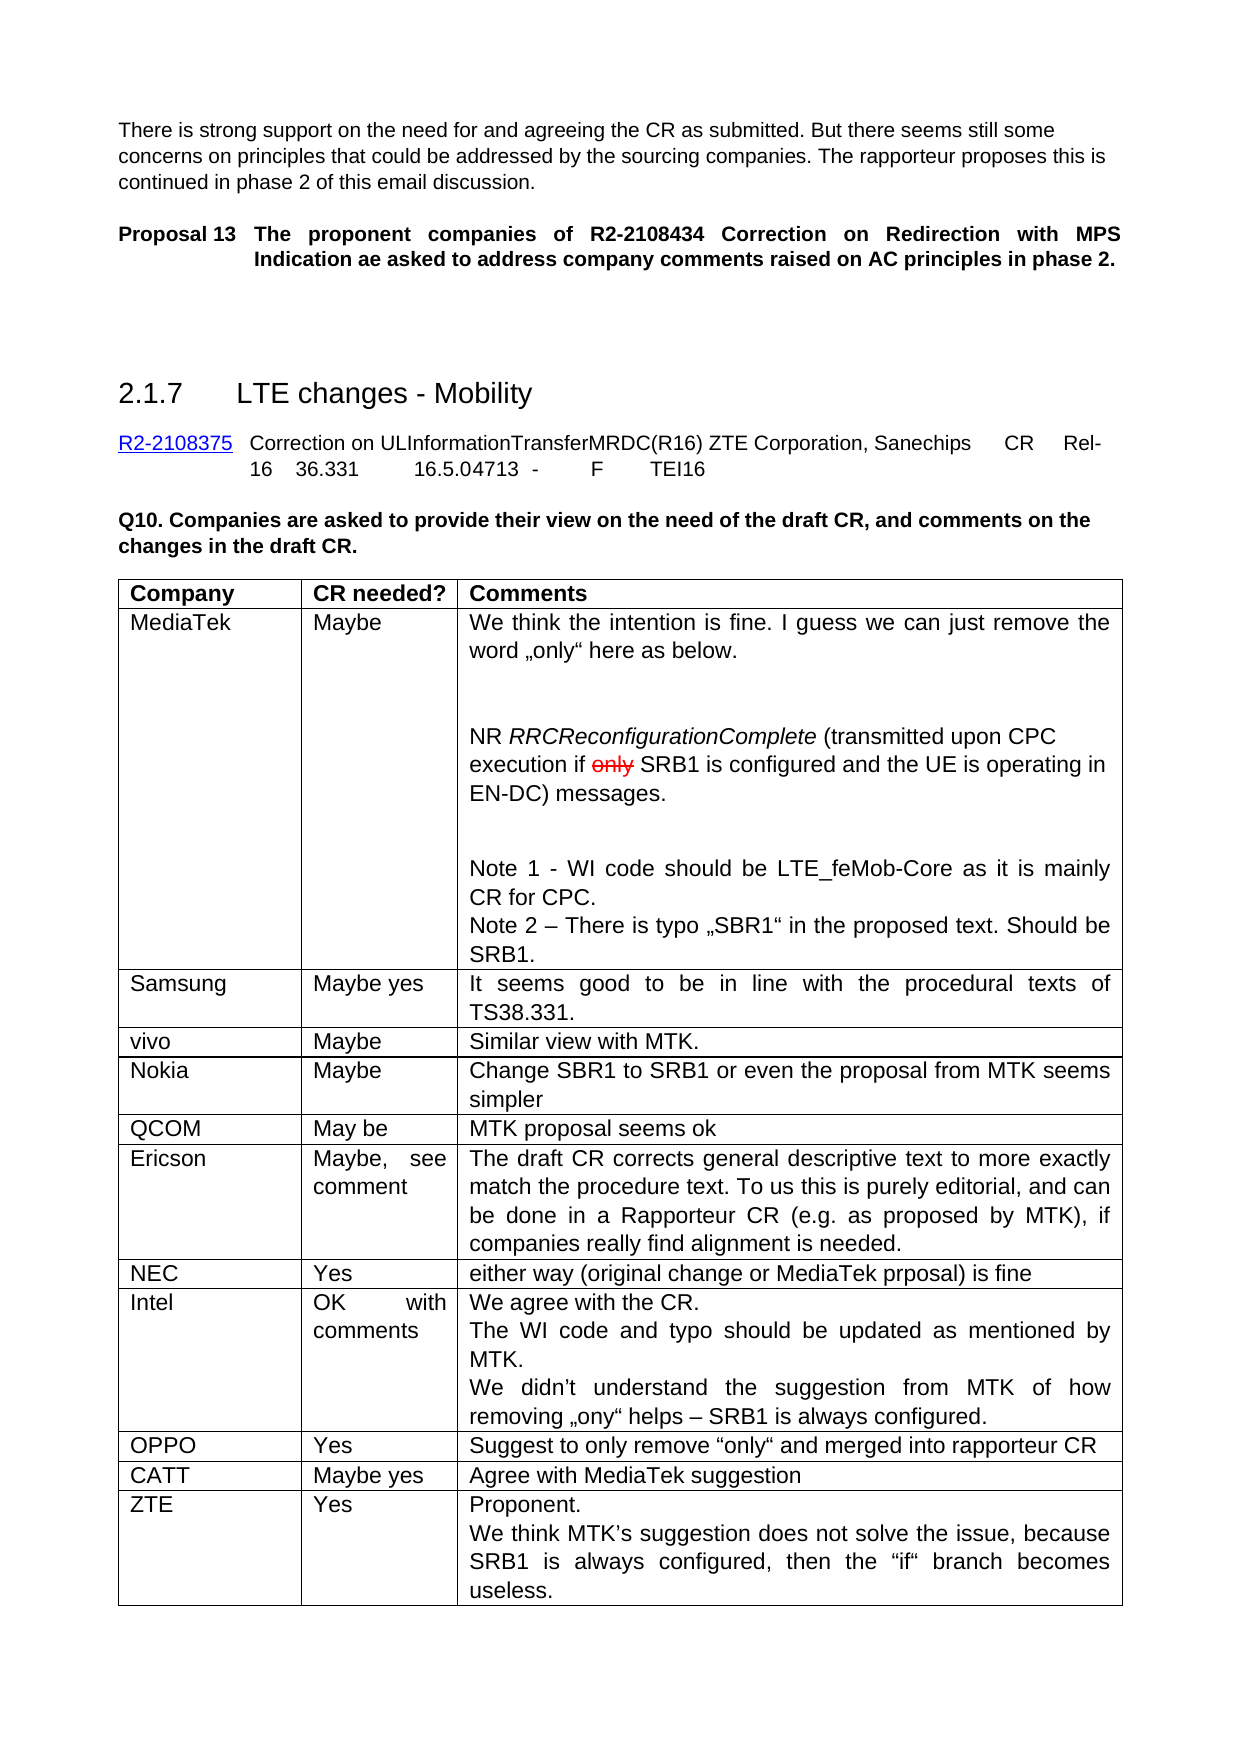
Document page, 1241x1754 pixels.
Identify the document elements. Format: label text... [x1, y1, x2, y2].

table_cell Maybe yes [302, 1462, 457, 1490]
table_cell MTK proposal seems ok [458, 1115, 1122, 1144]
table_cell Yes [302, 1260, 457, 1288]
table_cell Maybe [302, 1028, 457, 1056]
table_cell Ericson [119, 1145, 301, 1258]
table_cell ZTE [119, 1491, 301, 1605]
table_cell We agree with the CR. The WI code and typo should be updated as mentioned by MTK. We didn’t understand the suggestion from MTK of how removing „ony“ helps – SRB1 is always configured. [458, 1289, 1122, 1431]
table_cell Agree with MediaTek suggestion [458, 1462, 1122, 1490]
table_header Comments [458, 580, 1122, 608]
table_cell It seems good to be in line with the procedural texts of TS38.331. [458, 970, 1122, 1027]
table_cell OK with comments [302, 1289, 457, 1431]
table_cell vivo [119, 1028, 301, 1056]
table_cell Maybe, see comment [302, 1145, 457, 1258]
table_cell The draft CR corrects general descriptive text to more exactly match the procedure text. To us this is purely editorial, and can be done in a Rapporteur CR (e.g. as proposed by MTK), if companies really find alignment is needed. [458, 1145, 1122, 1258]
table_cell Maybe [302, 1058, 457, 1114]
table_cell Nokia [119, 1058, 301, 1114]
table_cell Similar view with MTK. [458, 1028, 1122, 1056]
table_cell May be [302, 1115, 457, 1144]
table_cell Yes [302, 1491, 457, 1605]
table_cell Maybe yes [302, 970, 457, 1027]
table_cell Suggest to only remove “only“ and merged into rapporteur CR [458, 1432, 1122, 1461]
table_cell MediaTek [119, 609, 301, 969]
table_cell Change SBR1 to SRB1 or even the proposal from MTK seems simpler [458, 1058, 1122, 1114]
table_cell Intel [119, 1289, 301, 1431]
table_cell QCOM [119, 1115, 301, 1144]
table_header CR needed? [302, 580, 457, 608]
table_cell NEC [119, 1260, 301, 1288]
table_cell Maybe [302, 609, 457, 969]
table_cell We think the intention is fine. I guess we can just remove the word „only“ here as below. NR RRCReconfigurationComplete (transmitted upon CPC execution if only SRB1 is configured and the UE is operating in EN-DC) messages. Note 1 - WI code should be LTE_feMob-Core as it is mainly CR for CPC. Note 2 – There is typo „SBR1“ in the proposed text. Should be SRB1. [458, 609, 1122, 969]
table_cell either way (original change or MediaTek prposal) is fine [458, 1260, 1122, 1288]
subtitle 2.1.7 LTE changes - Mobility [118, 376, 1122, 409]
title R2-2108375 Correction on ULInformationTransferMRDC(R16) ZTE Corporation, Sanechips CR Rel-16 36.331 16.5.0 4713 - F TEI16 [118, 431, 1122, 480]
table_cell CATT [119, 1462, 301, 1490]
table_cell Yes [302, 1432, 457, 1461]
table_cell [458, 1491, 1122, 1605]
table_header Company [119, 580, 301, 608]
text There is strong support on the need for and agreeing the CR as submitted. But there seems still some concerns on principles that could be addressed by the sourcing companies. The rapporteur proposes this is continued in phase 2 of this email discussion. [118, 118, 1122, 194]
text Q10. Companies are asked to provide their view on the need of the draft CR, and comments on the changes in the draft CR. [118, 508, 1122, 558]
table_cell Samsung [119, 970, 301, 1027]
table_cell OPPO [119, 1432, 301, 1461]
text The proponent companies of R2-2108434 Correction on Redirection with MPS Indication ae asked to address company comments raised on AC principles in phase 2. [118, 221, 1122, 271]
